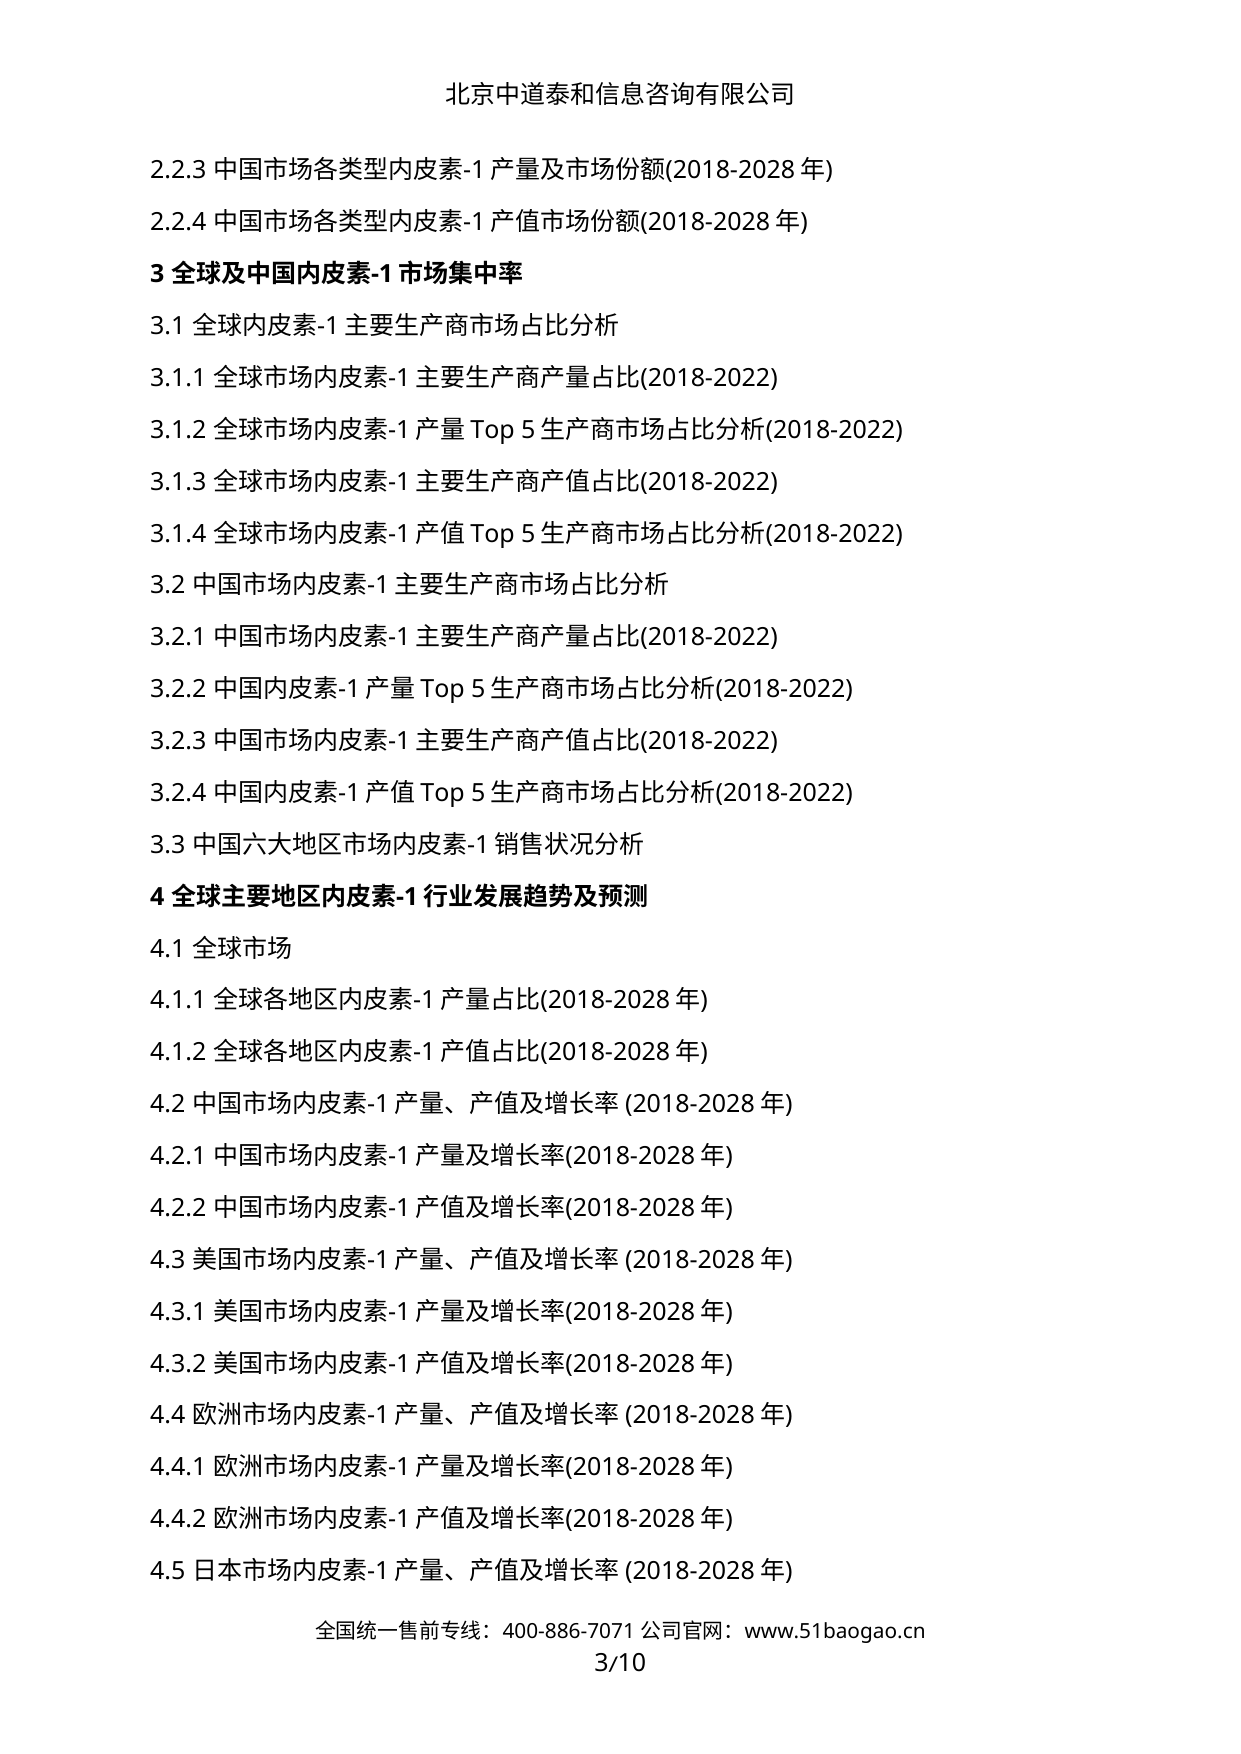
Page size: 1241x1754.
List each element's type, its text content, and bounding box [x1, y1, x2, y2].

text 4.4 欧洲市场内皮素-1产量、产值及增长率 (2018-2028年) [150, 1395, 1090, 1431]
text 3.2.1 中国市场内皮素-1主要生产商产量占比(2018-2022) [150, 617, 1090, 653]
text 3.2.4 中国内皮素-1产值Top 5生产商市场占比分析(2018-2022) [150, 772, 1090, 809]
text 4.2.2 中国市场内皮素-1产值及增长率(2018-2028年) [150, 1187, 1090, 1224]
text 4.3.1 美国市场内皮素-1产量及增长率(2018-2028年) [150, 1291, 1090, 1327]
text 2.2.4 中国市场各类型内皮素-1产值市场份额(2018-2028年) [150, 202, 1090, 238]
text 3.2 中国市场内皮素-1主要生产商市场占比分析 [150, 565, 1090, 601]
text 4.4.2 欧洲市场内皮素-1产值及增长率(2018-2028年) [150, 1499, 1090, 1535]
text 3.2.2 中国内皮素-1产量Top 5生产商市场占比分析(2018-2022) [150, 669, 1090, 705]
text 3.3 中国六大地区市场内皮素-1销售状况分析 [150, 824, 1090, 861]
text 3 全球及中国内皮素-1市场集中率 [150, 254, 1090, 290]
text 3.1.3 全球市场内皮素-1主要生产商产值占比(2018-2022) [150, 461, 1090, 497]
text 4.1.1 全球各地区内皮素-1产量占比(2018-2028年) [150, 980, 1090, 1016]
text 4.2 中国市场内皮素-1产量、产值及增长率 (2018-2028年) [150, 1084, 1090, 1120]
text 4.4.1 欧洲市场内皮素-1产量及增长率(2018-2028年) [150, 1447, 1090, 1483]
text 2.2.3 中国市场各类型内皮素-1产量及市场份额(2018-2028年) [150, 150, 1090, 186]
text 4.1.2 全球各地区内皮素-1产值占比(2018-2028年) [150, 1032, 1090, 1068]
text 3.1 全球内皮素-1主要生产商市场占比分析 [150, 306, 1090, 342]
text 3.2.3 中国市场内皮素-1主要生产商产值占比(2018-2022) [150, 721, 1090, 757]
text 4.3 美国市场内皮素-1产量、产值及增长率 (2018-2028年) [150, 1239, 1090, 1276]
text 4 全球主要地区内皮素-1行业发展趋势及预测 [150, 876, 1090, 912]
text 4.1 全球市场 [150, 928, 1090, 964]
text 3.1.1 全球市场内皮素-1主要生产商产量占比(2018-2022) [150, 357, 1090, 394]
text 4.5 日本市场内皮素-1产量、产值及增长率 (2018-2028年) [150, 1551, 1090, 1587]
text 4.3.2 美国市场内皮素-1产值及增长率(2018-2028年) [150, 1343, 1090, 1379]
text 3.1.4 全球市场内皮素-1产值Top 5生产商市场占比分析(2018-2022) [150, 513, 1090, 549]
text 4.2.1 中国市场内皮素-1产量及增长率(2018-2028年) [150, 1136, 1090, 1172]
text 3.1.2 全球市场内皮素-1产量Top 5生产商市场占比分析(2018-2022) [150, 409, 1090, 446]
